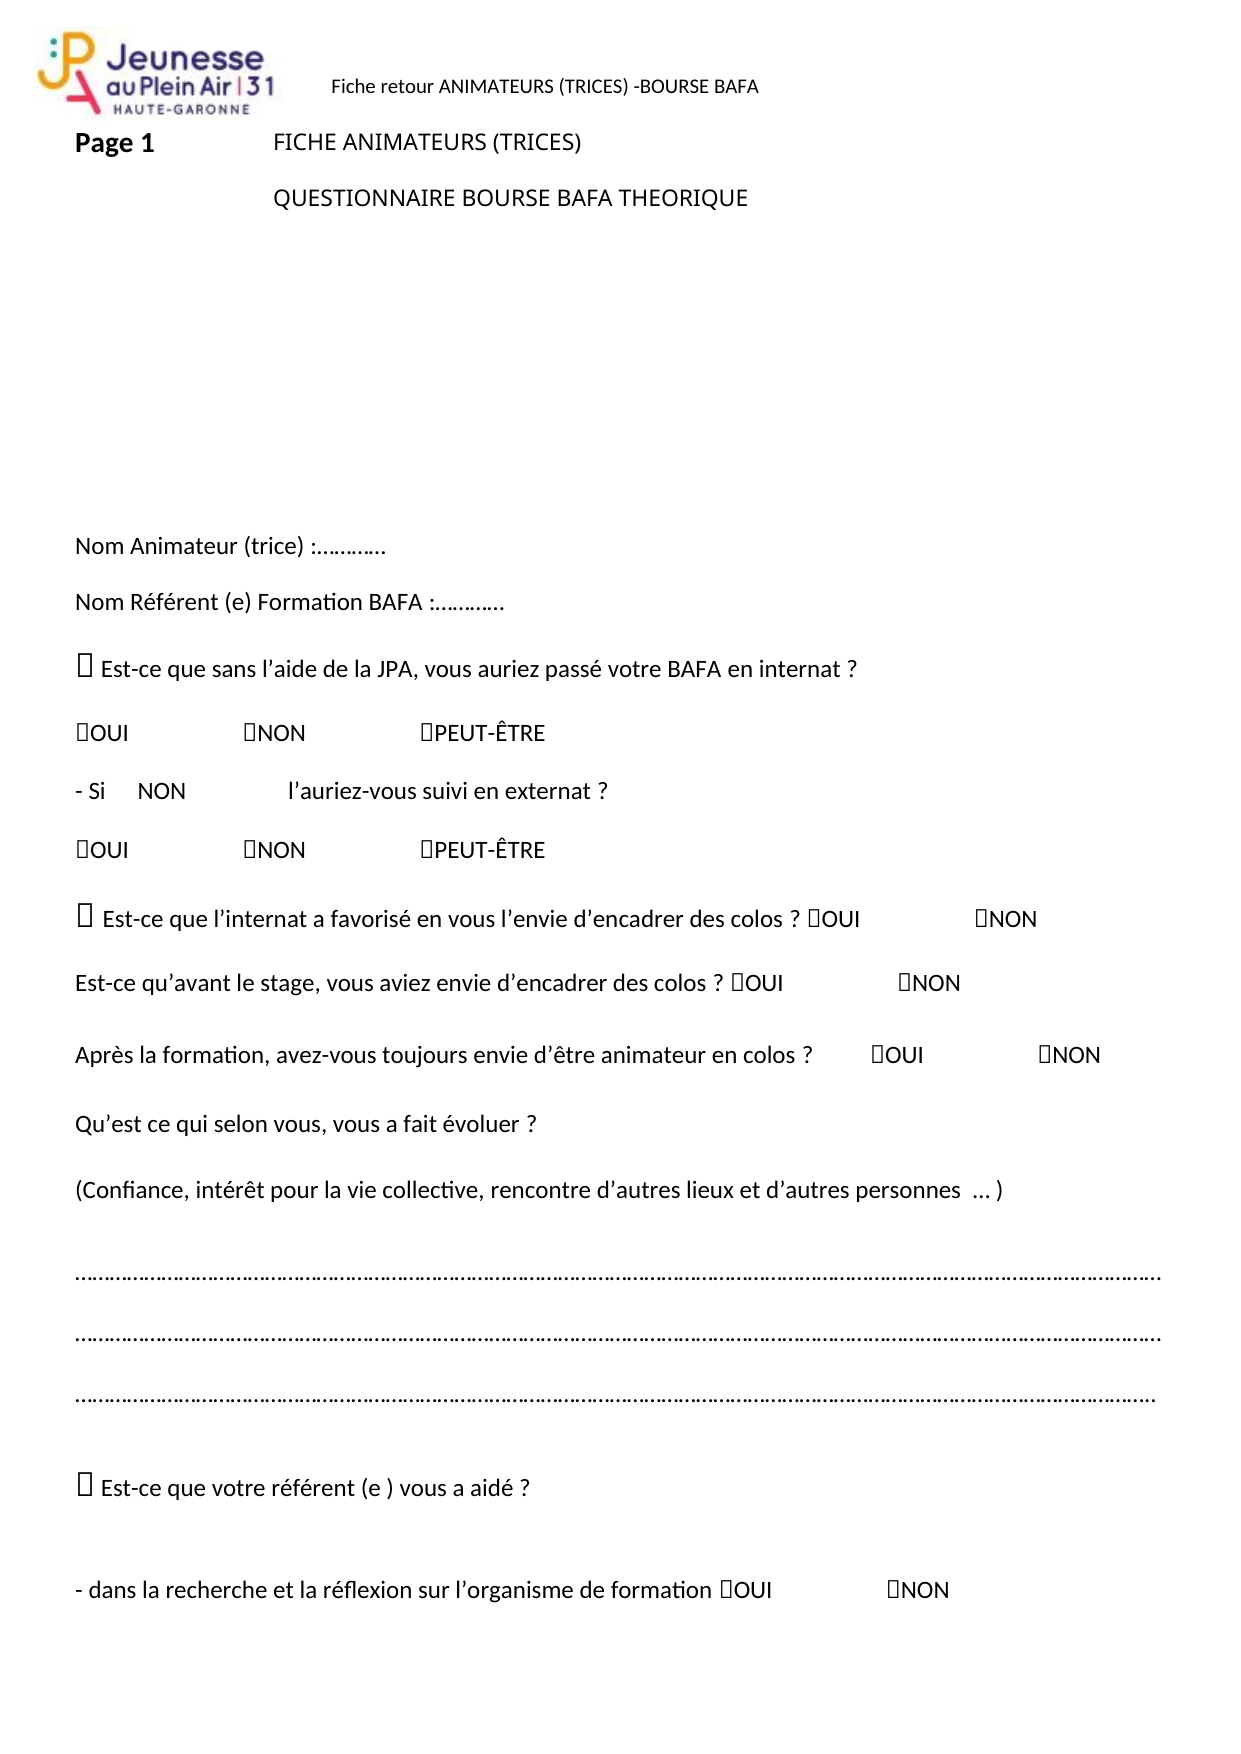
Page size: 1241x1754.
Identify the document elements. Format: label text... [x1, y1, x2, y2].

text Est-ce qu’avant le stage, vous aviez envie d’encadrer des colos ? OUI NON [75, 964, 1165, 998]
text OUI NON PEUT-ÊTRE [75, 831, 1165, 865]
text  Est-ce que votre référent (e ) vous a aidé ? [75, 1461, 1165, 1506]
text - dans la recherche et la réflexion sur l’organisme de formation OUI NON [75, 1572, 1165, 1606]
text Nom Animateur (trice) :………… [75, 530, 1165, 561]
text Après la formation, avez-vous toujours envie d’être animateur en colos ? OUI NON [75, 1036, 1165, 1070]
text (Confiance, intérêt pour la vie collective, rencontre d’autres lieux et d’autres personnes … ) [75, 1175, 1165, 1205]
picture [32, 26, 282, 119]
text  Est-ce que sans l’aide de la JPA, vous auriez passé votre BAFA en internat ? [75, 642, 1165, 687]
text Qu’est ce qui selon vous, vous a fait évoluer ? [75, 1108, 1165, 1139]
text  Est-ce que l’internat a favorisé en vous l’envie d’encadrer des colos ? OUI NON [75, 891, 1165, 937]
text - Si NON l’auriez-vous suivi en externat ? [75, 775, 1165, 805]
text Nom Référent (e) Formation BAFA :………… [75, 586, 1165, 617]
text OUI NON PEUT-ÊTRE [75, 715, 1165, 749]
text Page 1 [75, 124, 1165, 394]
text …………………………………………………………………………………………………………………………………………………………………………………………………………………………………………………………………………………………………………………………………………………………………………………………………………………………………………………………………………………………………………………….. [75, 1257, 1165, 1409]
